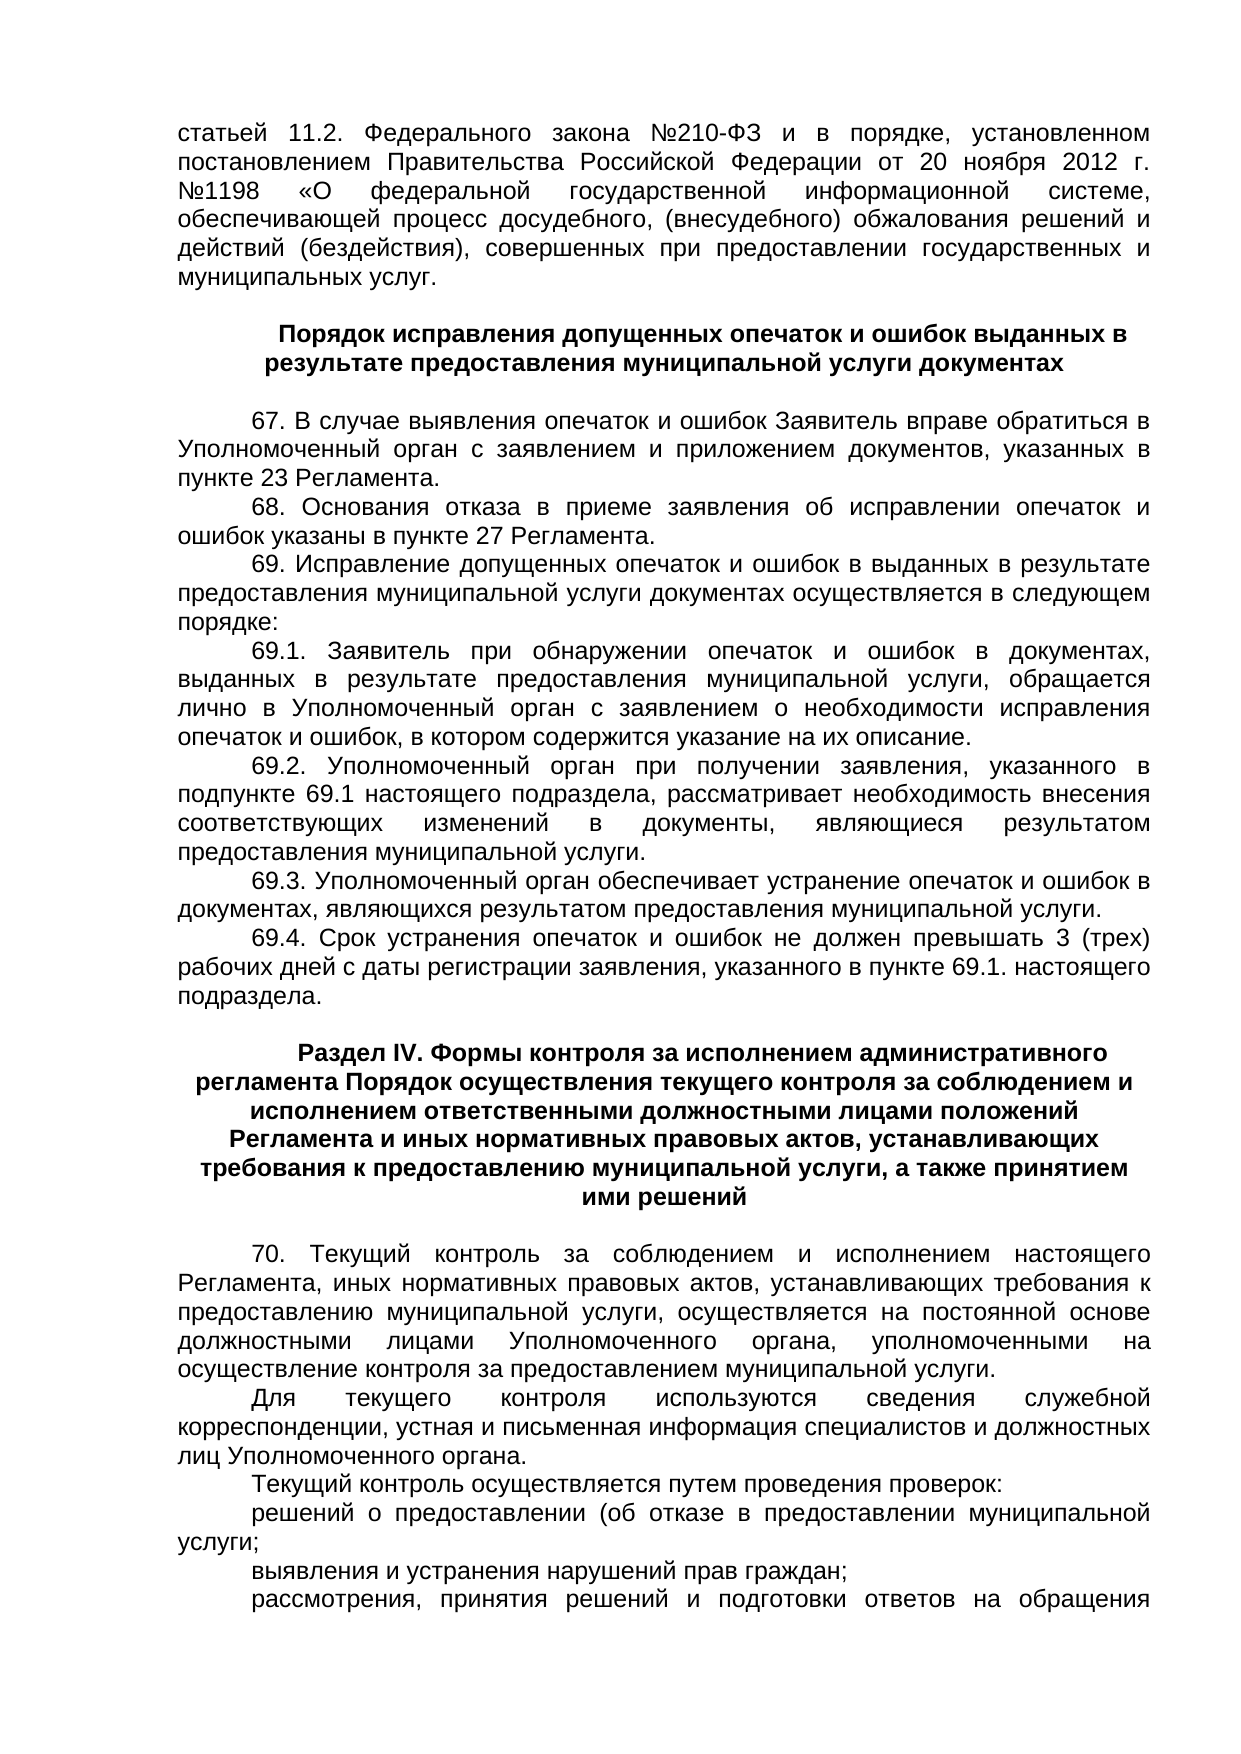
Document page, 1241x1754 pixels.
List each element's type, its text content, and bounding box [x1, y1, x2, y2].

text выявления и устранения нарушений прав граждан; [177, 1556, 1152, 1584]
text Для текущего контроля используются сведения служебной корреспонденции, устная и письменная информация специалистов и должностных лиц Уполномоченного органа. [177, 1383, 1152, 1469]
text Раздел IV. Формы контроля за исполнением административного регламента Порядок осуществления текущего контроля за соблюдением и исполнением ответственными должностными лицами положений Регламента и иных нормативных правовых актов, устанавливающих требования к предоставлению муниципальной услуги, а также принятием ими решений [177, 1038, 1152, 1211]
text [177, 118, 1152, 291]
text решений о предоставлении (об отказе в предоставлении муниципальной услуги; [177, 1498, 1152, 1556]
text 69. Исправление допущенных опечаток и ошибок в выданных в результате предоставления муниципальной услуги документах осуществляется в следующем порядке: [177, 549, 1152, 636]
text 69.2. Уполномоченный орган при получении заявления, указанного в подпункте 69.1 настоящего подраздела, рассматривает необходимость внесения соответствующих изменений в документы, являющиеся результатом предоставления муниципальной услуги. [177, 751, 1152, 866]
text 69.4. Срок устранения опечаток и ошибок не должен превышать 3 (трех) рабочих дней с даты регистрации заявления, указанного в пункте 69.1. настоящего подраздела. [177, 923, 1152, 1009]
text Порядок исправления допущенных опечаток и ошибок выданных в результате предоставления муниципальной услуги документах [177, 319, 1152, 377]
text 68. Основания отказа в приеме заявления об исправлении опечаток и ошибок указаны в пункте 27 Регламента. [177, 492, 1152, 549]
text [177, 1584, 1152, 1613]
text Текущий контроль осуществляется путем проведения проверок: [177, 1469, 1152, 1498]
text 69.1. Заявитель при обнаружении опечаток и ошибок в документах, выданных в результате предоставления муниципальной услуги, обращается лично в Уполномоченный орган с заявлением о необходимости исправления опечаток и ошибок, в котором содержится указание на их описание. [177, 636, 1152, 751]
text 67. В случае выявления опечаток и ошибок Заявитель вправе обратиться в Уполномоченный орган с заявлением и приложением документов, указанных в пункте 23 Регламента. [177, 406, 1152, 492]
text 69.3. Уполномоченный орган обеспечивает устранение опечаток и ошибок в документах, являющихся результатом предоставления муниципальной услуги. [177, 866, 1152, 923]
text 70. Текущий контроль за соблюдением и исполнением настоящего Регламента, иных нормативных правовых актов, устанавливающих требования к предоставлению муниципальной услуги, осуществляется на постоянной основе должностными лицами Уполномоченного органа, уполномоченными на осуществление контроля за предоставлением муниципальной услуги. [177, 1239, 1152, 1383]
